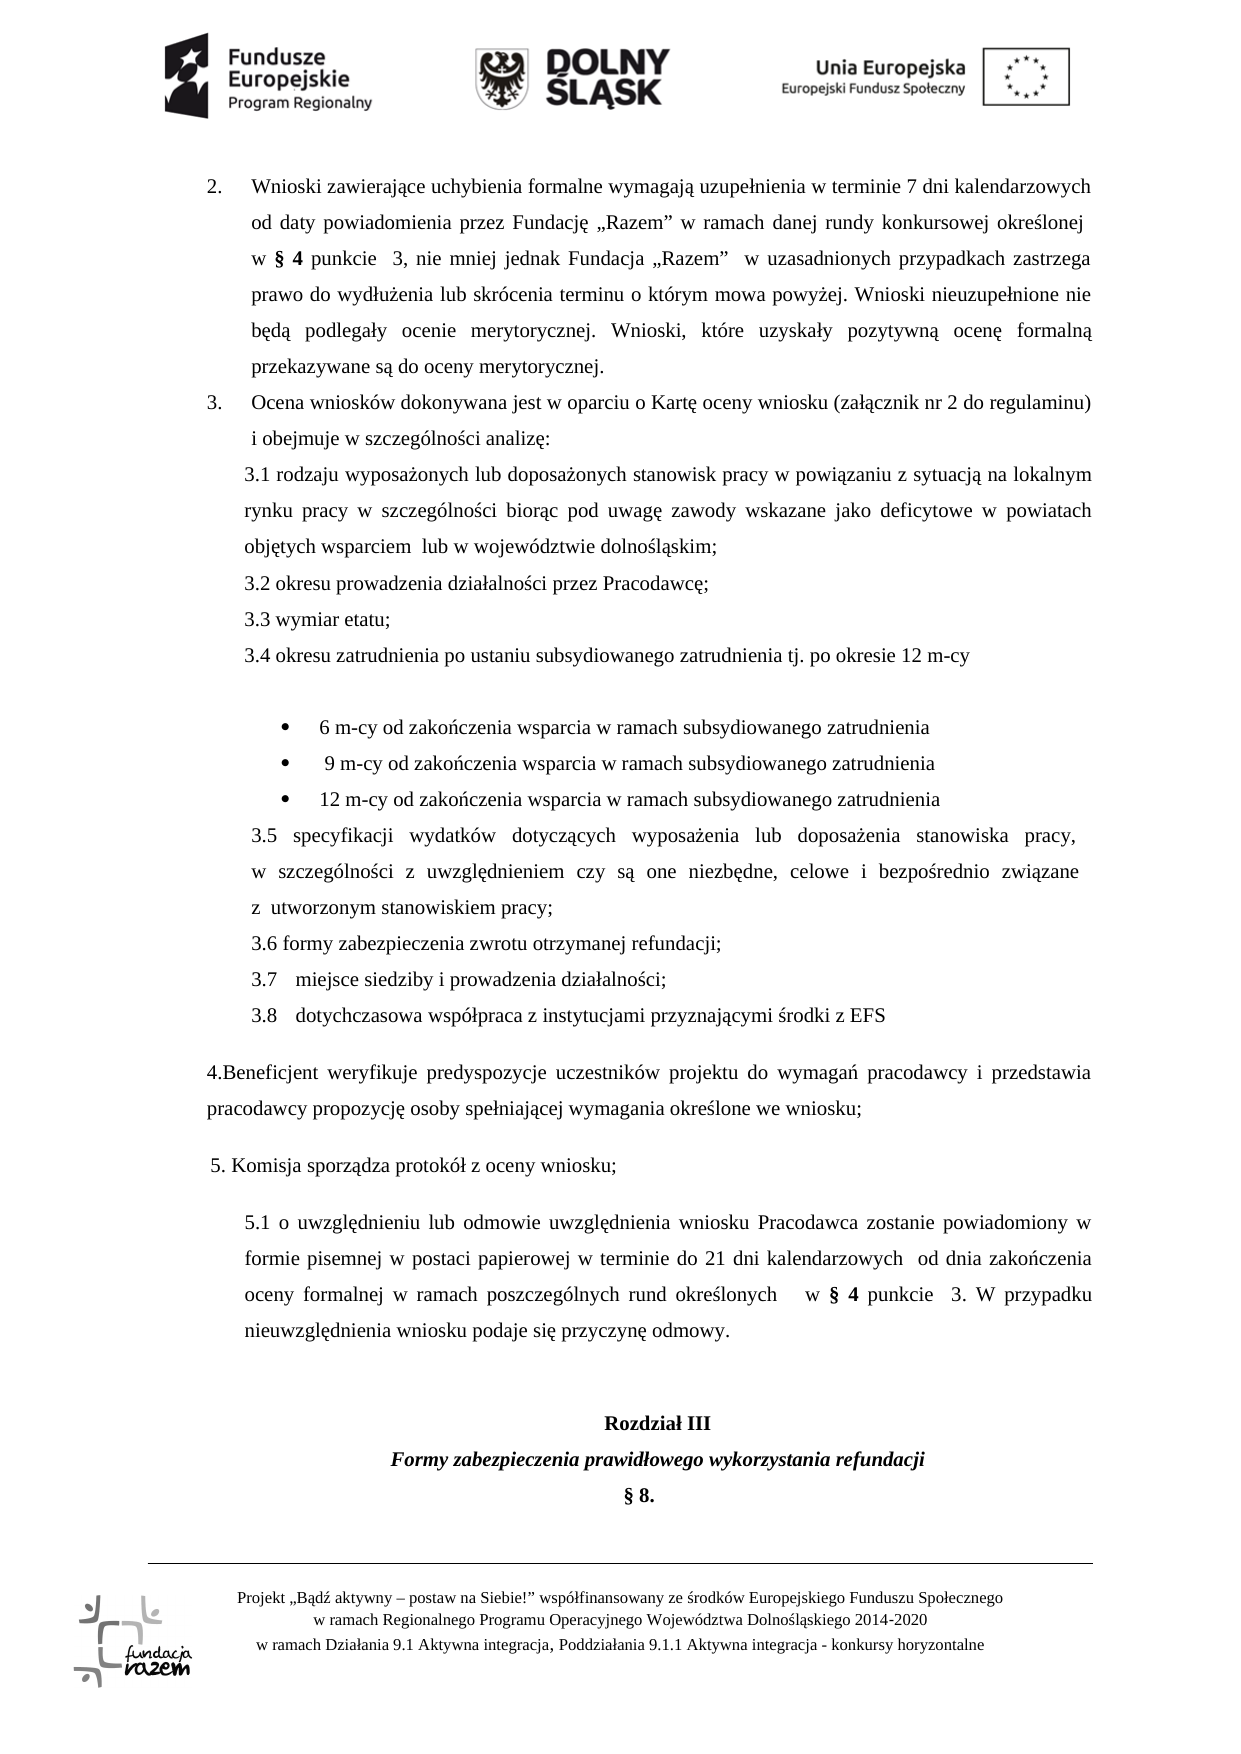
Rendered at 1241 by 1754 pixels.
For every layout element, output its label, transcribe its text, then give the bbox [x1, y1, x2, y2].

list 3.5 specyfikacji wydatków dotyczących wyposażenia lub doposażenia stanowiska pracy, w szczególności z uwzględnieniem czy są one niezbędne, celowe i bezpośrednio związane z utworzonym stanowiskiem pracy; [251, 823, 1093, 919]
list § 8. [185, 1483, 1093, 1507]
list 9 m-cy od zakończenia wsparcia w ramach subsydiowanego zatrudnienia [282, 751, 1093, 775]
text 5. Komisja sporządza protokół z oceny wniosku; [148, 1153, 1093, 1177]
list 3.1 rodzaju wyposażonych lub doposażonych stanowisk pracy w powiązaniu z sytuacją na lokalnym rynku pracy w szczególności biorąc pod uwagę zawody wskazane jako deficytowe w powiatach objętych wsparciem lub w województwie dolnośląskim; [244, 462, 1093, 558]
list 3.6 formy zabezpieczenia zwrotu otrzymanej refundacji; [251, 931, 1093, 955]
list 6 m-cy od zakończenia wsparcia w ramach subsydiowanego zatrudnienia [282, 714, 1093, 739]
list dotychczasowa współpraca z instytucjami przyznającymi środki z EFS [251, 1003, 1093, 1027]
picture [73, 1595, 193, 1688]
list Wnioski zawierające uchybienia formalne wymagają uzupełnienia w terminie 7 dni kalendarzowych od daty powiadomienia przez Fundację „Razem” w ramach danej rundy konkursowej określonej w § 4 punkcie 3, nie mniej jednak Fundacja „Razem” w uzasadnionych przypadkach zastrzega prawo do wydłużenia lub skrócenia terminu o którym mowa powyżej. Wnioski nieuzupełnione nie będą podlegały ocenie merytorycznej. Wnioski, które uzyskały pozytywną ocenę formalną przekazywane są do oceny merytorycznej. [207, 174, 1093, 378]
text 4.Beneficjent weryfikuje predyspozycje uczestników projektu do wymagań pracodawcy i przedstawia pracodawcy propozycję osoby spełniającej wymagania określone we wniosku; [207, 1060, 1093, 1120]
list Rozdział III [223, 1411, 1093, 1435]
list 12 m-cy od zakończenia wsparcia w ramach subsydiowanego zatrudnienia [282, 787, 1093, 811]
list miejsce siedziby i prowadzenia działalności; [251, 967, 1093, 991]
list 3.2 okresu prowadzenia działalności przez Pracodawcę; [244, 570, 1093, 594]
text 5.1 o uwzględnieniu lub odmowie uwzględnienia wniosku Pracodawca zostanie powiadomiony w formie pisemnej w postaci papierowej w terminie do 21 dni kalendarzowych od dnia zakończenia oceny formalnej w ramach poszczególnych rund określonych w § 4 punkcie 3. W przypadku nieuwzględnienia wniosku podaje się przyczynę odmowy. [244, 1209, 1093, 1342]
list Formy zabezpieczenia prawidłowego wykorzystania refundacji [223, 1447, 1093, 1471]
list 3.3 wymiar etatu; [244, 606, 1093, 631]
list 3.4 okresu zatrudnienia po ustaniu subsydiowanego zatrudnienia tj. po okresie 12 m-cy [244, 642, 1093, 667]
list Ocena wniosków dokonywana jest w oparciu o Kartę oceny wniosku (załącznik nr 2 do regulaminu) i obejmuje w szczególności analizę: [207, 390, 1093, 450]
picture [147, 29, 1092, 124]
